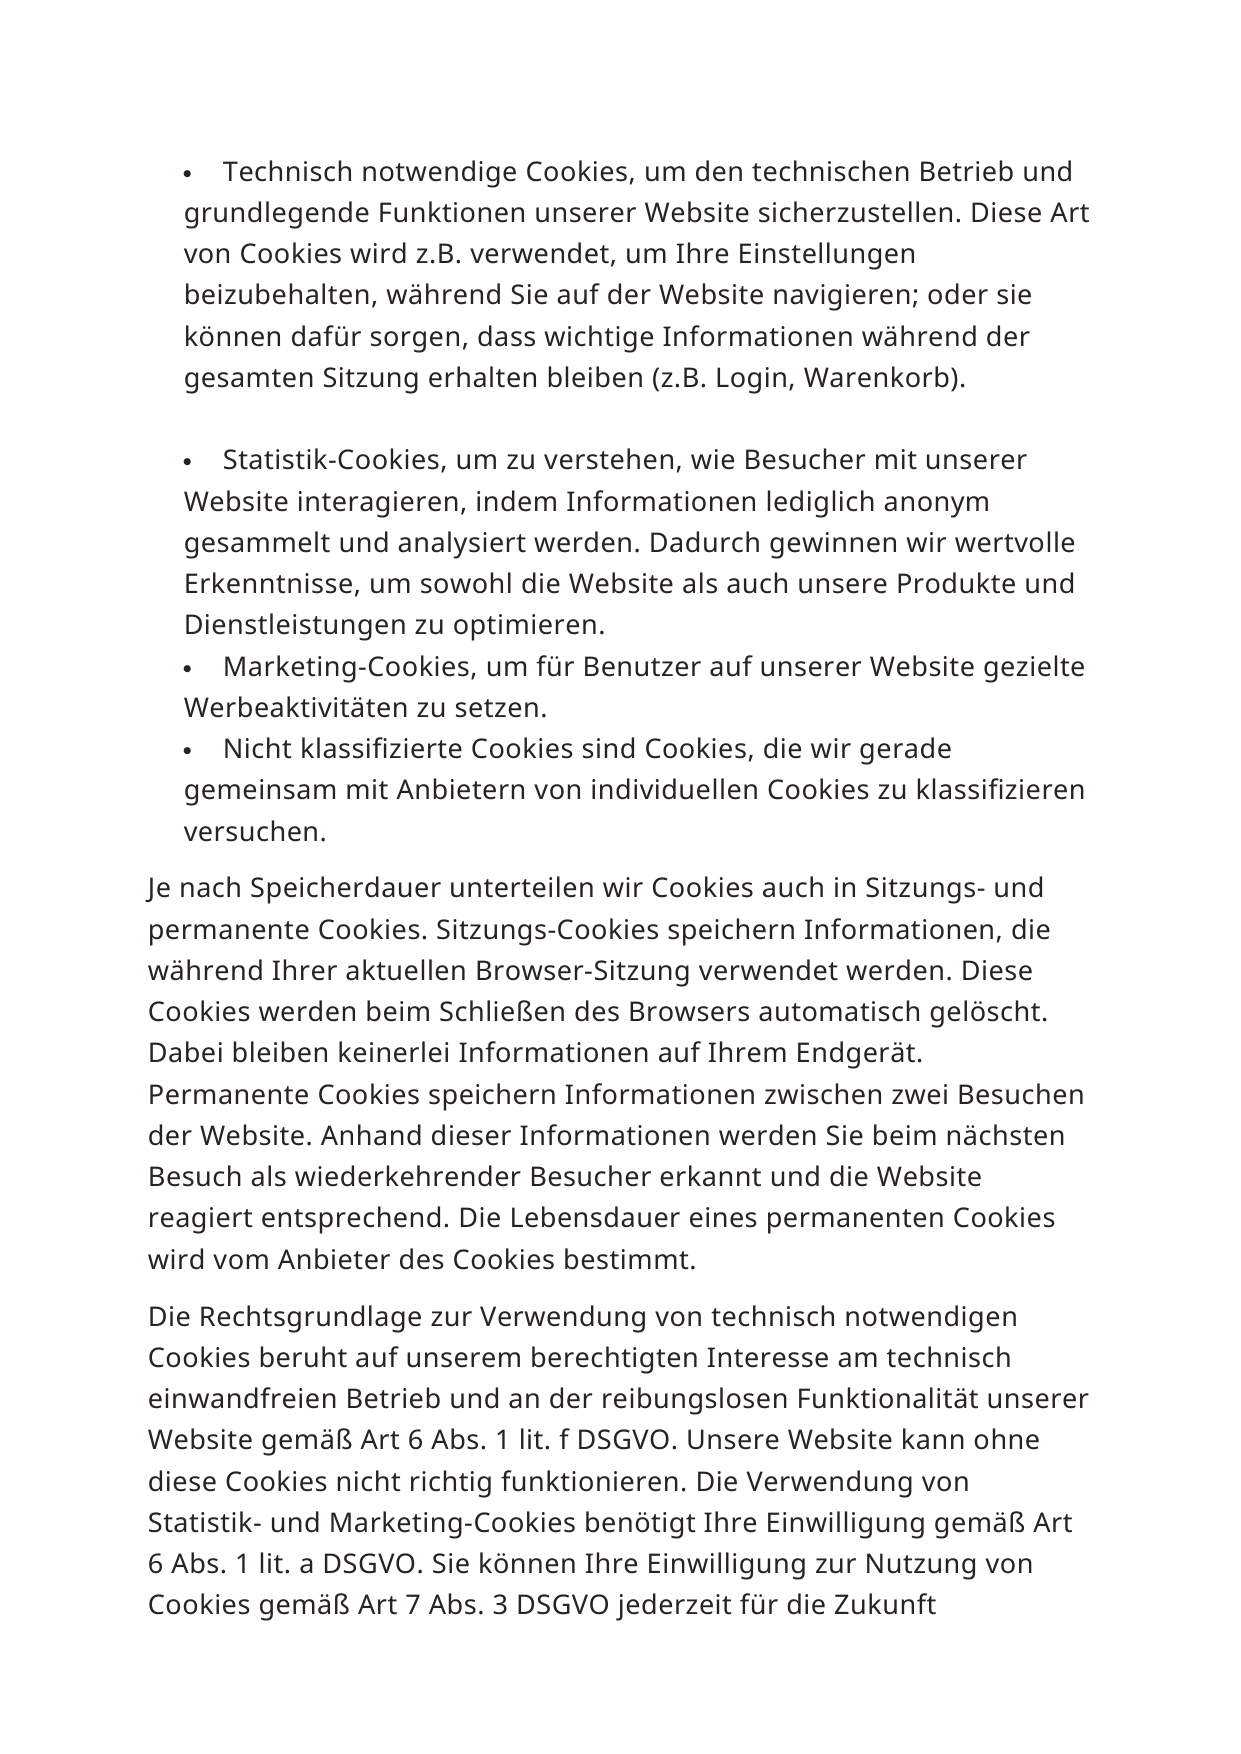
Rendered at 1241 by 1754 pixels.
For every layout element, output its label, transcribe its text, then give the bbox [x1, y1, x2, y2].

list Marketing-Cookies, um für Benutzer auf unserer Website gezielte Werbeaktivitäten zu setzen. [183, 643, 1093, 725]
text Je nach Speicherdauer unterteilen wir Cookies auch in Sitzungs- und permanente Cookies. Sitzungs-Cookies speichern Informationen, die während Ihrer aktuellen Browser-Sitzung verwendet werden. Diese Cookies werden beim Schließen des Browsers automatisch gelöscht. Dabei bleiben keinerlei Informationen auf Ihrem Endgerät. Permanente Cookies speichern Informationen zwischen zwei Besuchen der Website. Anhand dieser Informationen werden Sie beim nächsten Besuch als wiederkehrender Besucher erkannt und die Website reagiert entsprechend. Die Lebensdauer eines permanenten Cookies wird vom Anbieter des Cookies bestimmt. [148, 864, 1093, 1277]
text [148, 1293, 1093, 1623]
list Statistik-Cookies, um zu verstehen, wie Besucher mit unserer Website interagieren, indem Informationen lediglich anonym gesammelt und analysiert werden. Dadurch gewinnen wir wertvolle Erkenntnisse, um sowohl die Website als auch unsere Produkte und Dienstleistungen zu optimieren. [183, 436, 1093, 643]
list Technisch notwendige Cookies, um den technischen Betrieb und grundlegende Funktionen unserer Website sicherzustellen. Diese Art von Cookies wird z.B. verwendet, um Ihre Einstellungen beizubehalten, während Sie auf der Website navigieren; oder sie können dafür sorgen, dass wichtige Informationen während der gesamten Sitzung erhalten bleiben (z.B. Login, Warenkorb). [183, 148, 1093, 436]
list Nicht klassifizierte Cookies sind Cookies, die wir gerade gemeinsam mit Anbietern von individuellen Cookies zu klassifizieren versuchen. [183, 725, 1093, 849]
